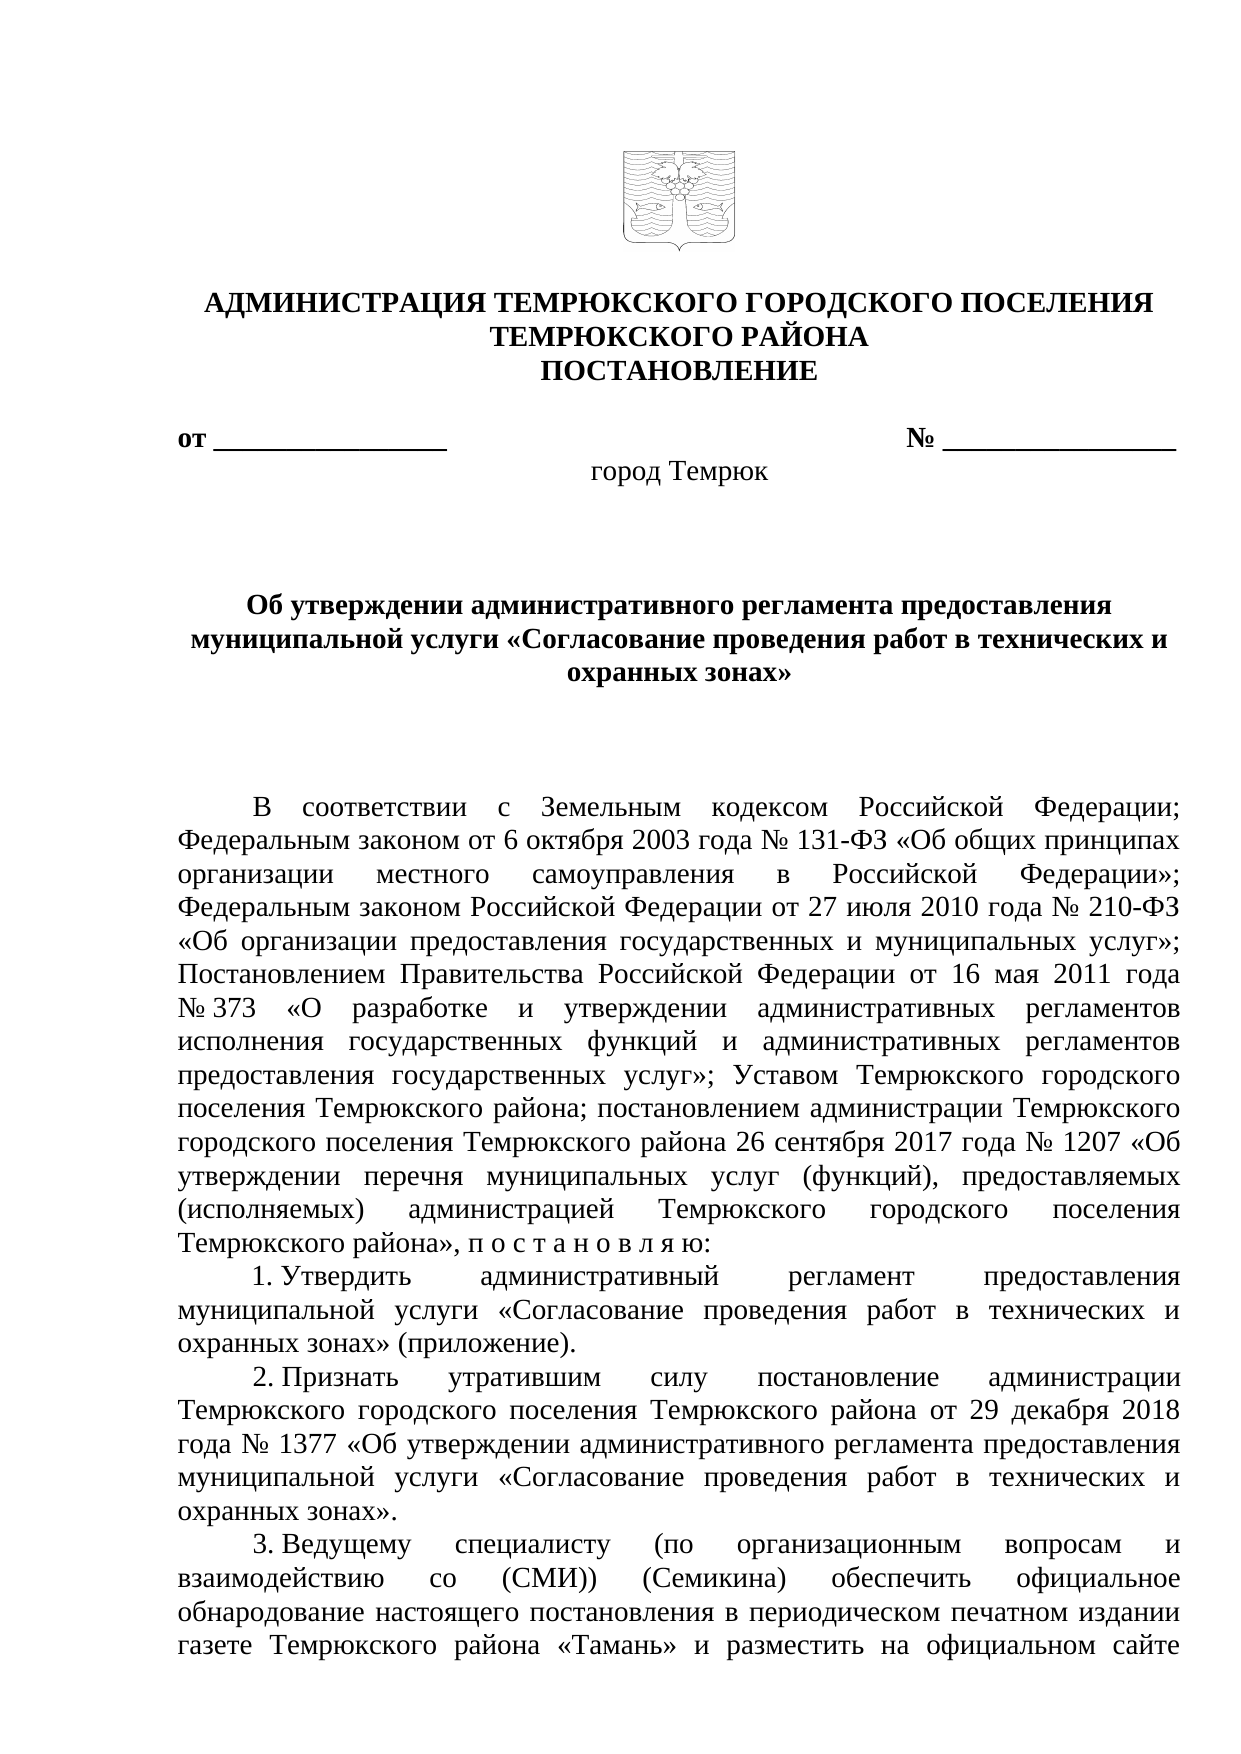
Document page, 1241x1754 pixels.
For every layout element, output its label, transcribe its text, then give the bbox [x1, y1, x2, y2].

picture [623, 151, 736, 252]
text ТЕМРЮКСКОГО РАЙОНА [177, 319, 1181, 353]
text АДМИНИСТРАЦИЯ ТЕМРЮКСКОГО ГОРОДСКОГО ПОСЕЛЕНИЯ [177, 286, 1181, 319]
text от ________________ № ________________ [177, 420, 1181, 453]
text Об утверждении административного регламента предоставления [177, 587, 1181, 621]
text В соответствии с Земельным кодексом Российской Федерации; Федеральным законом от 6 октября 2003 года № 131-ФЗ «Об общих принципах организации местного самоуправления в Российской Федерации»; Федеральным законом Российской Федерации от 27 июля 2010 года № 210-ФЗ «Об организации предоставления государственных и муниципальных услуг»; Постановлением Правительства Российской Федерации от 16 мая 2011 года № 373 «О разработке и утверждении административных регламентов исполнения государственных функций и административных регламентов предоставления государственных услуг»; Уставом Темрюкского городского поселения Темрюкского района; постановлением администрации Темрюкского городского поселения Темрюкского района 26 сентября 2017 года № 1207 «Об утверждении перечня муниципальных услуг (функций), предоставляемых (исполняемых) администрацией Темрюкского городского поселения Темрюкского района», п о с т а н о в л я ю: [177, 789, 1181, 1258]
text 2. Признать утратившим силу постановление администрации Темрюкского городского поселения Темрюкского района от 29 декабря 2018 года № 1377 «Об утверждении административного регламента предоставления муниципальной услуги «Согласование проведения работ в технических и охранных зонах». [177, 1359, 1181, 1527]
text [177, 1527, 1181, 1661]
text 1. Утвердить административный регламент предоставления муниципальной услуги «Согласование проведения работ в технических и охранных зонах» (приложение). [177, 1258, 1181, 1359]
text муниципальной услуги «Согласование проведения работ в технических и охранных зонах» [177, 621, 1181, 688]
text город Темрюк [177, 453, 1181, 487]
text ПОСТАНОВЛЕНИЕ [177, 353, 1181, 386]
